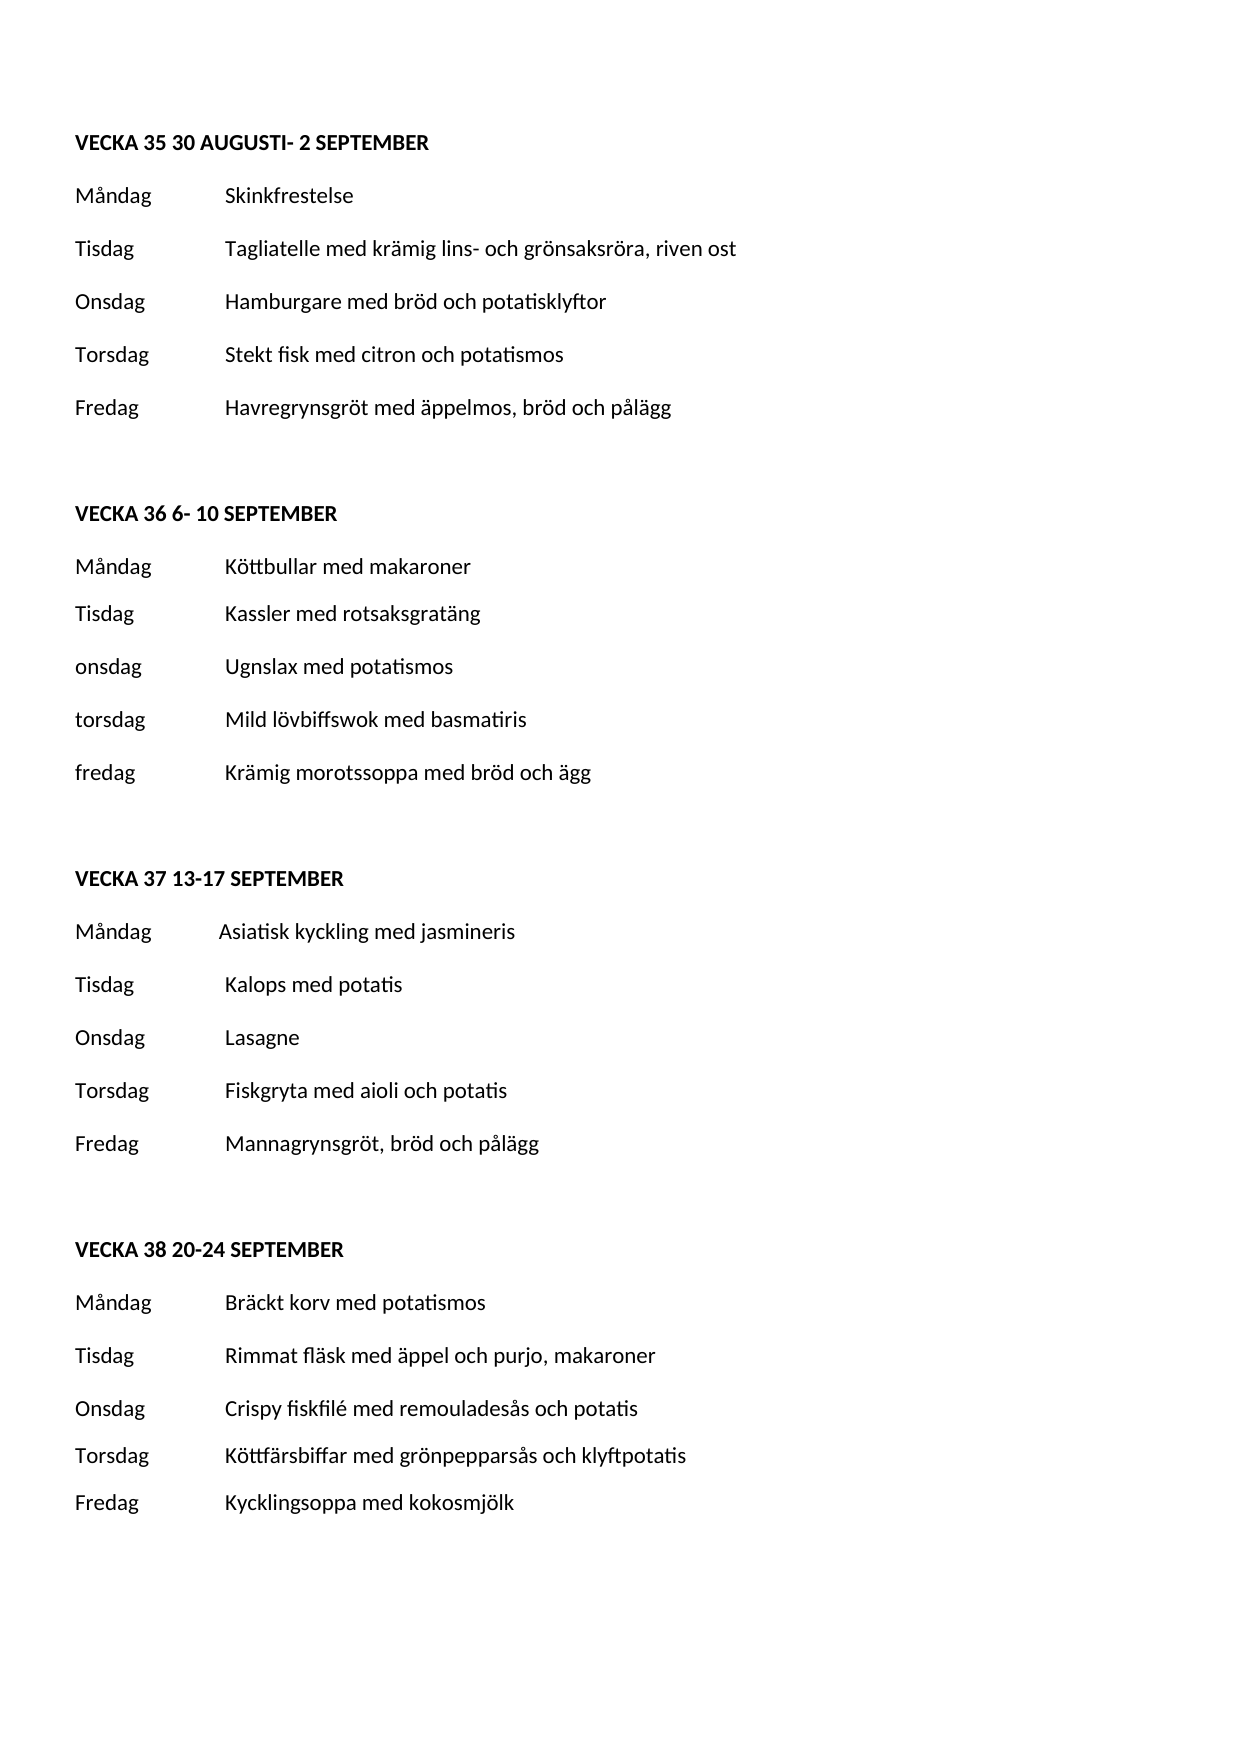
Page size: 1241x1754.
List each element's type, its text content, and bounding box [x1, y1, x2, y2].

text VECKA 38 20-24 SEPTEMBER [75, 1235, 1165, 1263]
text Torsdag Fiskgryta med aioli och potatis [75, 1076, 1165, 1104]
text fredag Krämig morotssoppa med bröd och ägg [75, 758, 1165, 786]
text Tisdag Tagliatelle med krämig lins- och grönsaksröra, riven ost [75, 234, 1165, 262]
text Måndag Bräckt korv med potatismos [75, 1288, 1165, 1316]
text Måndag Köttbullar med makaroner [75, 552, 1165, 580]
text Fredag Kycklingsoppa med kokosmjölk [75, 1488, 1165, 1516]
text Tisdag Kassler med rotsaksgratäng [75, 599, 1165, 627]
text Måndag Asiatisk kyckling med jasmineris [75, 917, 1165, 945]
text Torsdag Köttfärsbiffar med grönpepparsås och klyftpotatis [75, 1441, 1165, 1469]
text Onsdag Crispy fiskfilé med remouladesås och potatis [75, 1394, 1165, 1422]
text VECKA 36 6- 10 SEPTEMBER [75, 499, 1165, 527]
text VECKA 35 30 AUGUSTI- 2 SEPTEMBER [75, 128, 1165, 156]
text Onsdag Lasagne [75, 1023, 1165, 1051]
text Torsdag Stekt fisk med citron och potatismos [75, 340, 1165, 368]
text onsdag Ugnslax med potatismos [75, 652, 1165, 680]
text Måndag Skinkfrestelse [75, 181, 1165, 209]
text VECKA 37 13-17 SEPTEMBER [75, 864, 1165, 892]
text Onsdag Hamburgare med bröd och potatisklyftor [75, 287, 1165, 315]
text Fredag Havregrynsgröt med äppelmos, bröd och pålägg [75, 393, 1165, 421]
text Tisdag Rimmat fläsk med äppel och purjo, makaroner [75, 1341, 1165, 1369]
text Tisdag Kalops med potatis [75, 970, 1165, 998]
text torsdag Mild lövbiffswok med basmatiris [75, 705, 1165, 733]
text Fredag Mannagrynsgröt, bröd och pålägg [75, 1129, 1165, 1157]
